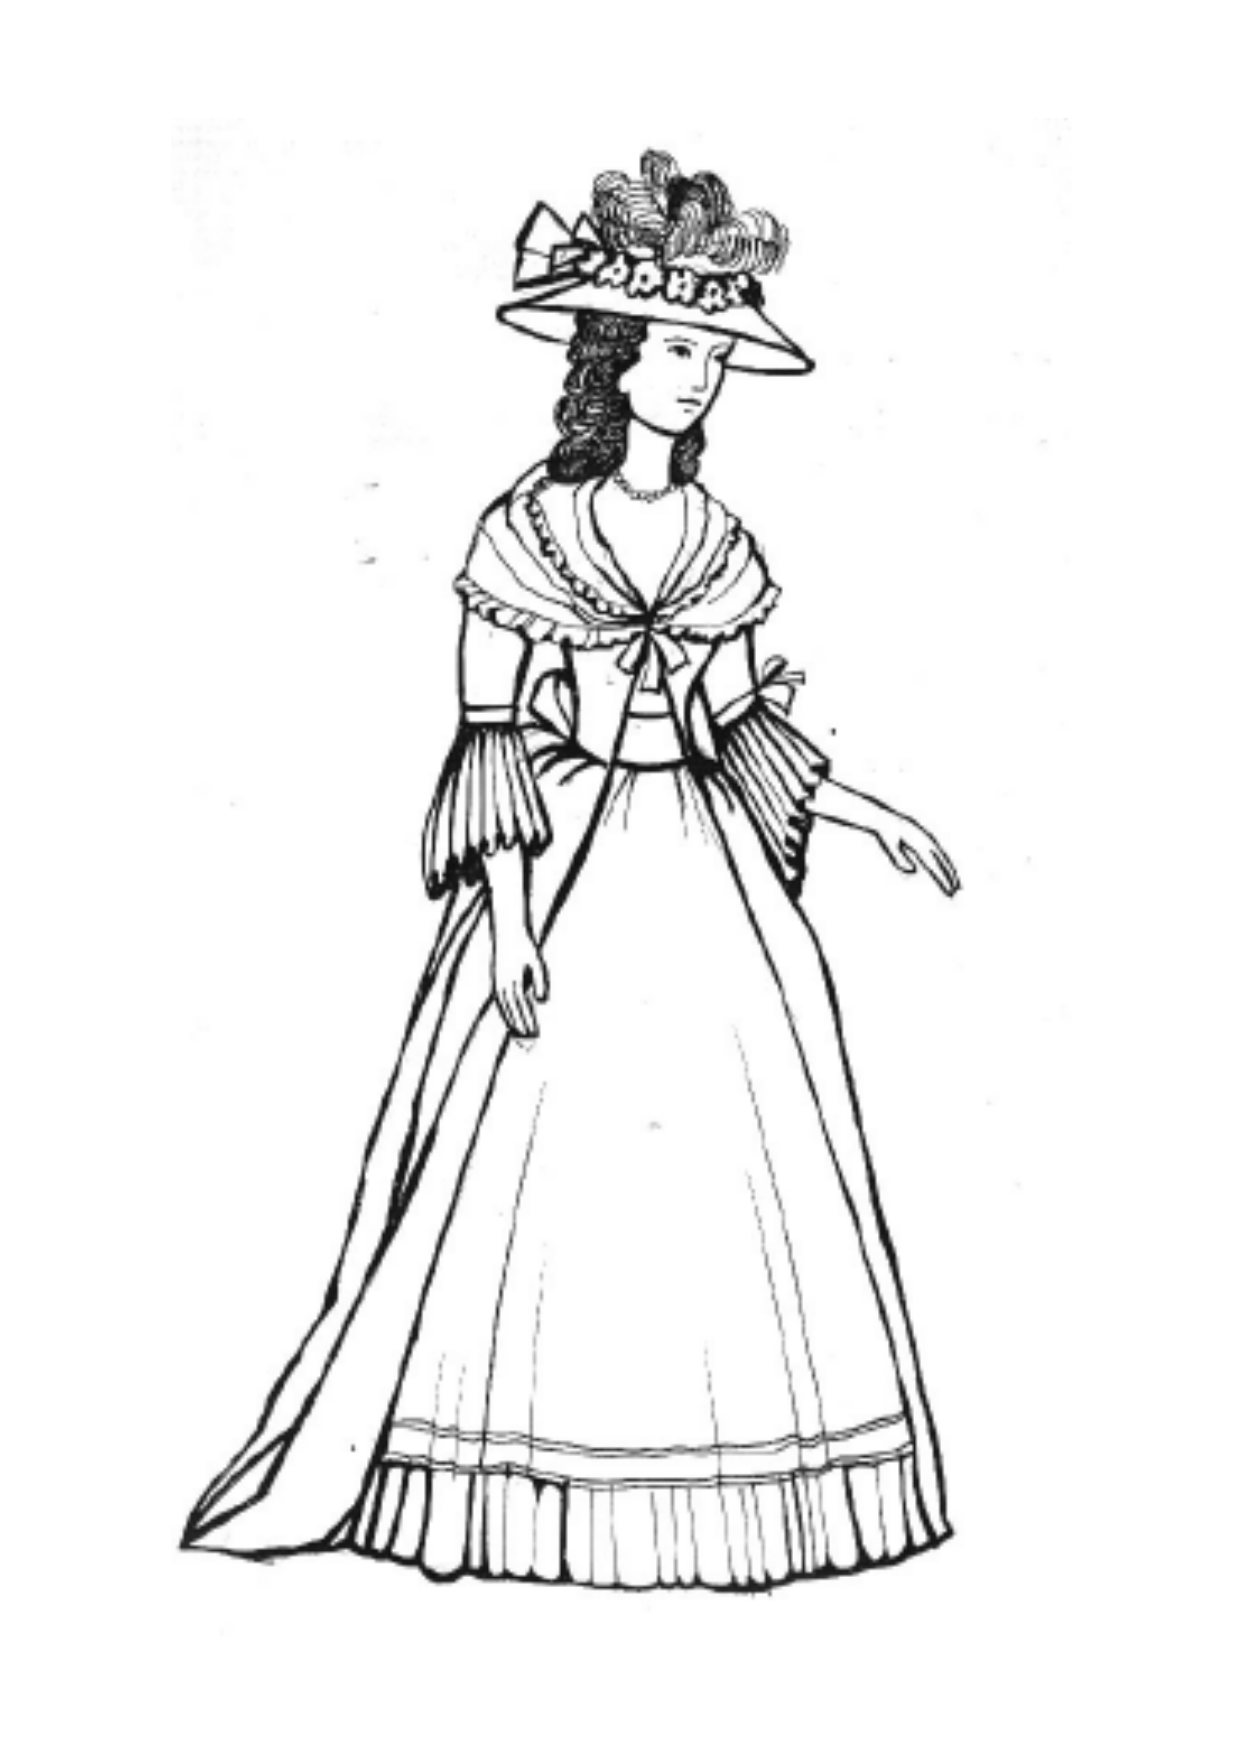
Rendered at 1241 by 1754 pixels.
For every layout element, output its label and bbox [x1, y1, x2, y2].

picture [171, 118, 1072, 1636]
